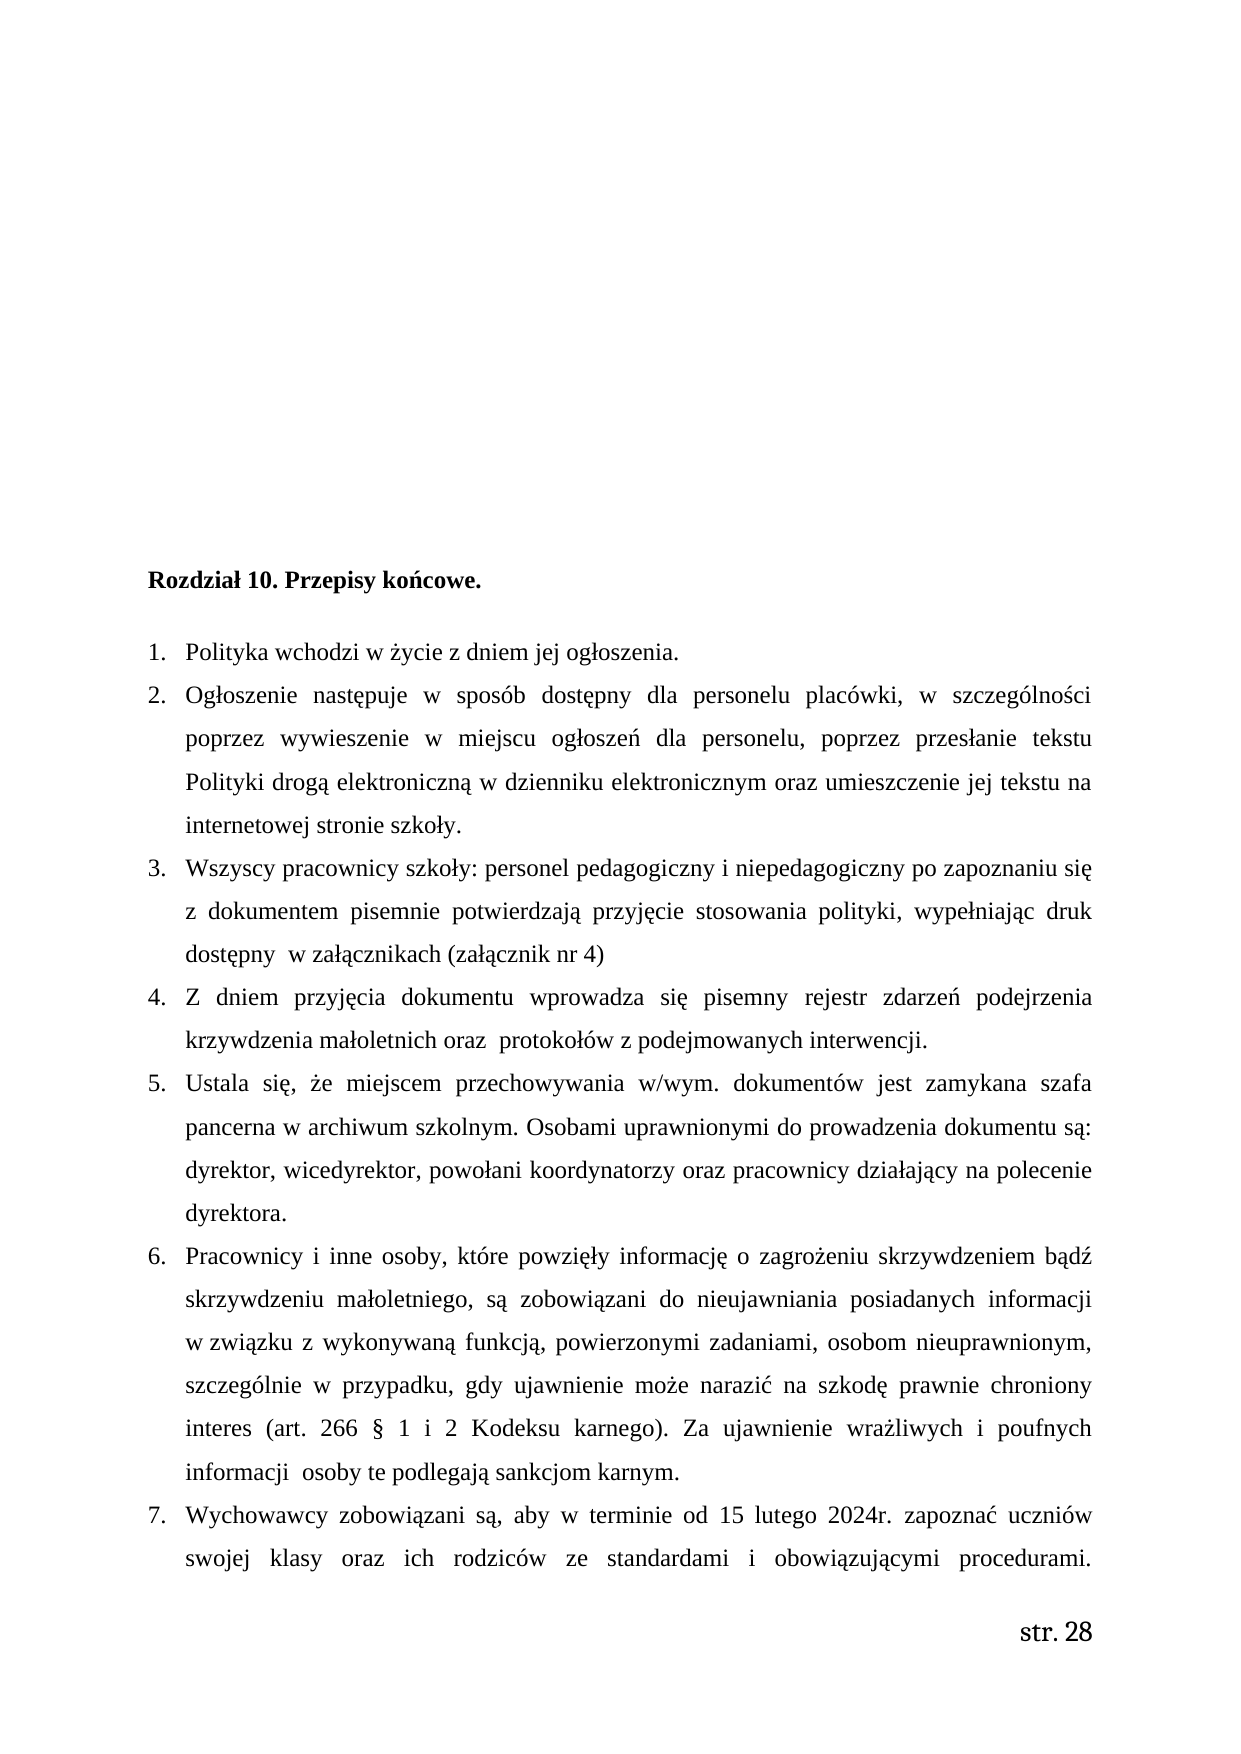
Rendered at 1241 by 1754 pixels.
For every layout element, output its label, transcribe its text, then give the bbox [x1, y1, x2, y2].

list Ustala się, że miejscem przechowywania w/wym. dokumentów jest zamykana szafa pancerna w archiwum szkolnym. Osobami uprawnionymi do prowadzenia dokumentu są: dyrektor, wicedyrektor, powołani koordynatorzy oraz pracownicy działający na polecenie dyrektora. [148, 1068, 1093, 1227]
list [148, 1500, 1093, 1572]
list Ogłoszenie następuje w sposób dostępny dla personelu placówki, w szczególności poprzez wywieszenie w miejscu ogłoszeń dla personelu, poprzez przesłanie tekstu Polityki drogą elektroniczną w dzienniku elektronicznym oraz umieszczenie jej tekstu na internetowej stronie szkoły. [148, 680, 1093, 838]
list Pracownicy i inne osoby, które powzięły informację o zagrożeniu skrzywdzeniem bądź skrzywdzeniu małoletniego, są zobowiązani do nieujawniania posiadanych informacji w związku z wykonywaną funkcją, powierzonymi zadaniami, osobom nieuprawnionym, szczególnie w przypadku, gdy ujawnienie może narazić na szkodę prawnie chroniony interes (art. 266 § 1 i 2 Kodeksu karnego). Za ujawnienie wrażliwych i poufnych informacji osoby te podlegają sankcjom karnym. [148, 1241, 1093, 1485]
list Z dniem przyjęcia dokumentu wprowadza się pisemny rejestr zdarzeń podejrzenia krzywdzenia małoletnich oraz protokołów z podejmowanych interwencji. [148, 982, 1093, 1054]
text Rozdział 10. Przepisy końcowe. [148, 565, 1093, 594]
list Polityka wchodzi w życie z dniem jej ogłoszenia. [148, 637, 1093, 666]
list Wszyscy pracownicy szkoły: personel pedagogiczny i niepedagogiczny po zapoznaniu się z dokumentem pisemnie potwierdzają przyjęcie stosowania polityki, wypełniając druk dostępny w załącznikach (załącznik nr 4) [148, 853, 1093, 968]
